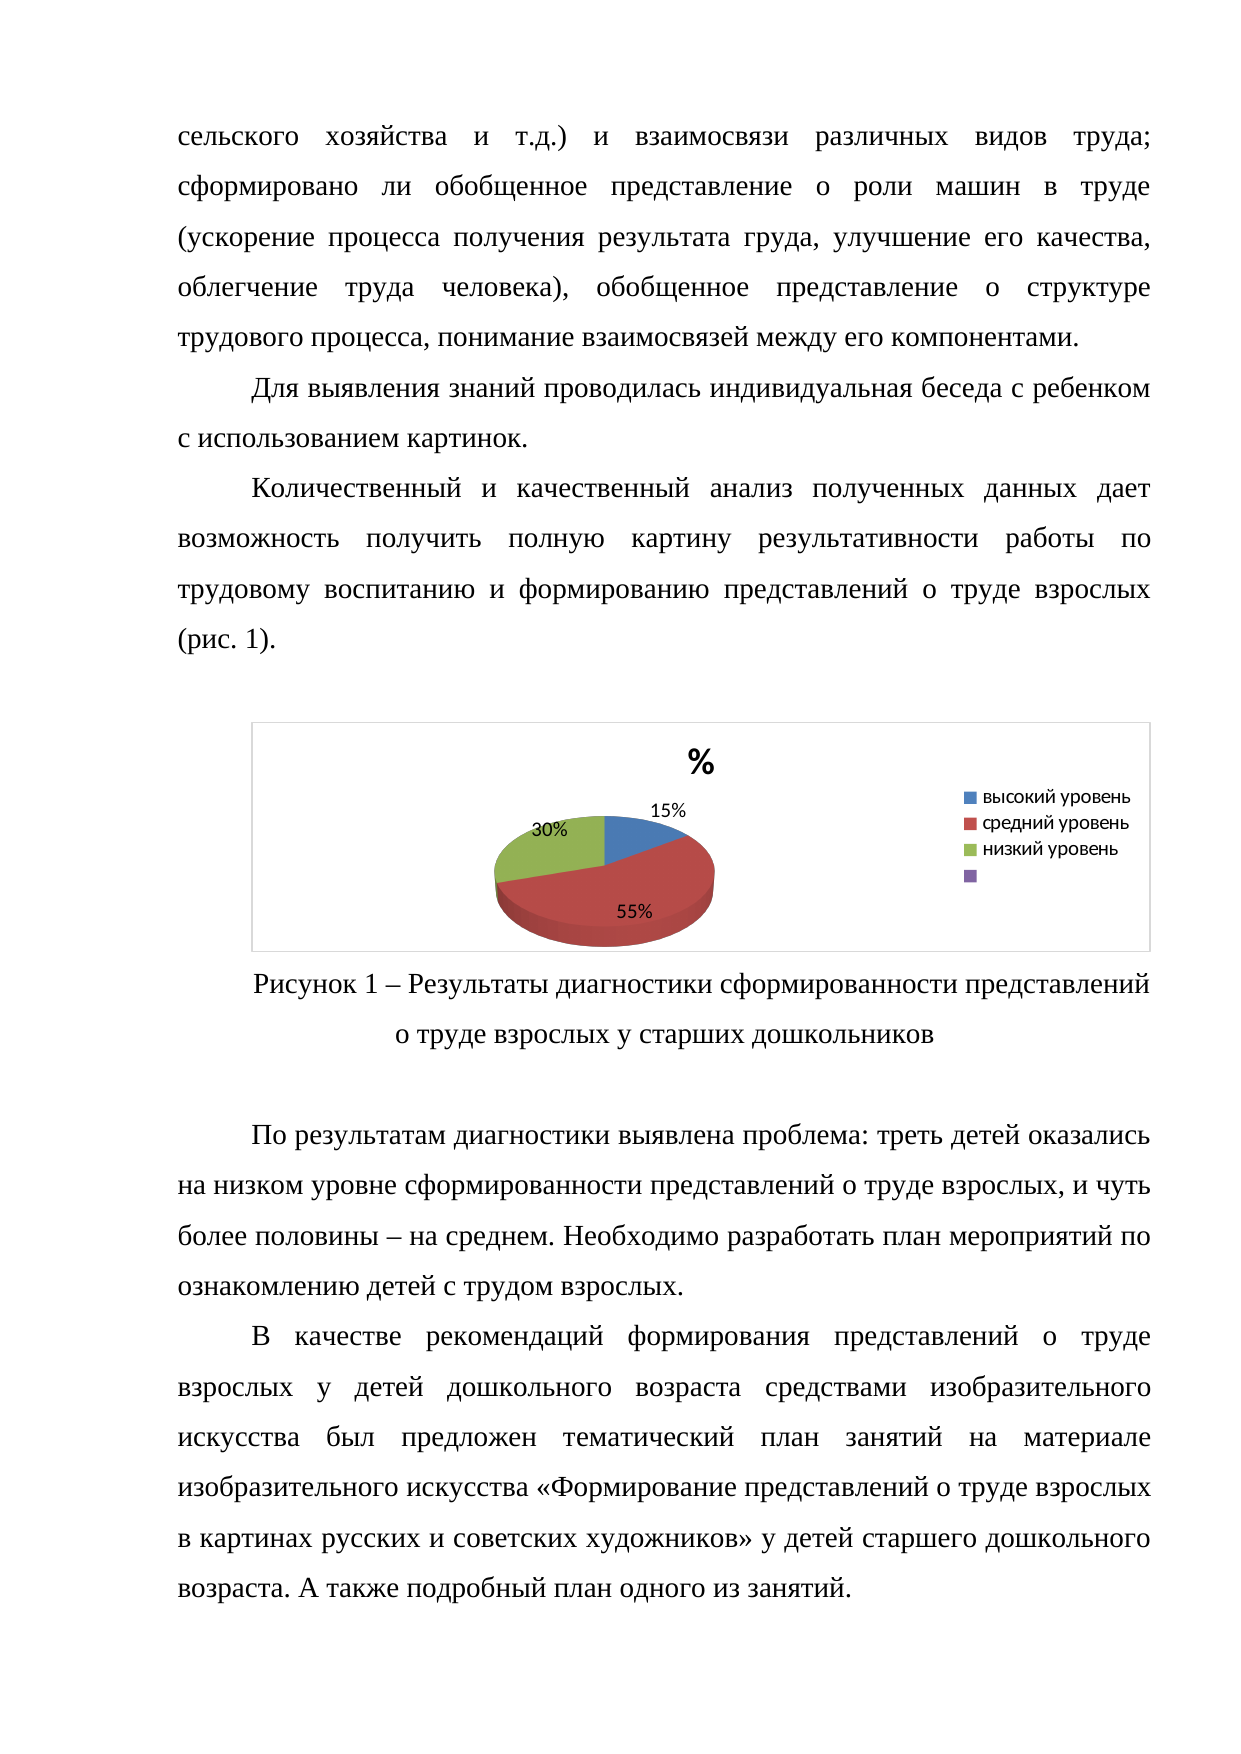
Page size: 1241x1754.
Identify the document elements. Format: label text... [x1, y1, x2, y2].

text В качестве рекомендаций формирования представлений о труде взрослых у детей дошкольного возраста средствами изобразительного искусства был предложен тематический план занятий на материале изобразительного искусства «Формирование представлений о труде взрослых в картинах русских и советских художников» у детей старшего дошкольного возраста. А также подробный план одного из занятий. [177, 1318, 1152, 1603]
text По результатам диагностики выявлена проблема: треть детей оказались на низком уровне сформированности представлений о труде взрослых, и чуть более половины – на среднем. Необходимо разработать план мероприятий по ознакомлению детей с трудом взрослых. [177, 1117, 1152, 1302]
text Количественный и качественный анализ полученных данных дает возможность получить полную картину результативности работы по трудовому воспитанию и формированию представлений о труде взрослых (рис. 1). [177, 470, 1152, 655]
text Рисунок 1 – Результаты диагностики сформированности представлений о труде взрослых у старших дошкольников [177, 966, 1152, 1050]
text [177, 118, 1152, 353]
text Для выявления знаний проводилась индивидуальная беседа с ребенком с использованием картинок. [177, 370, 1152, 453]
